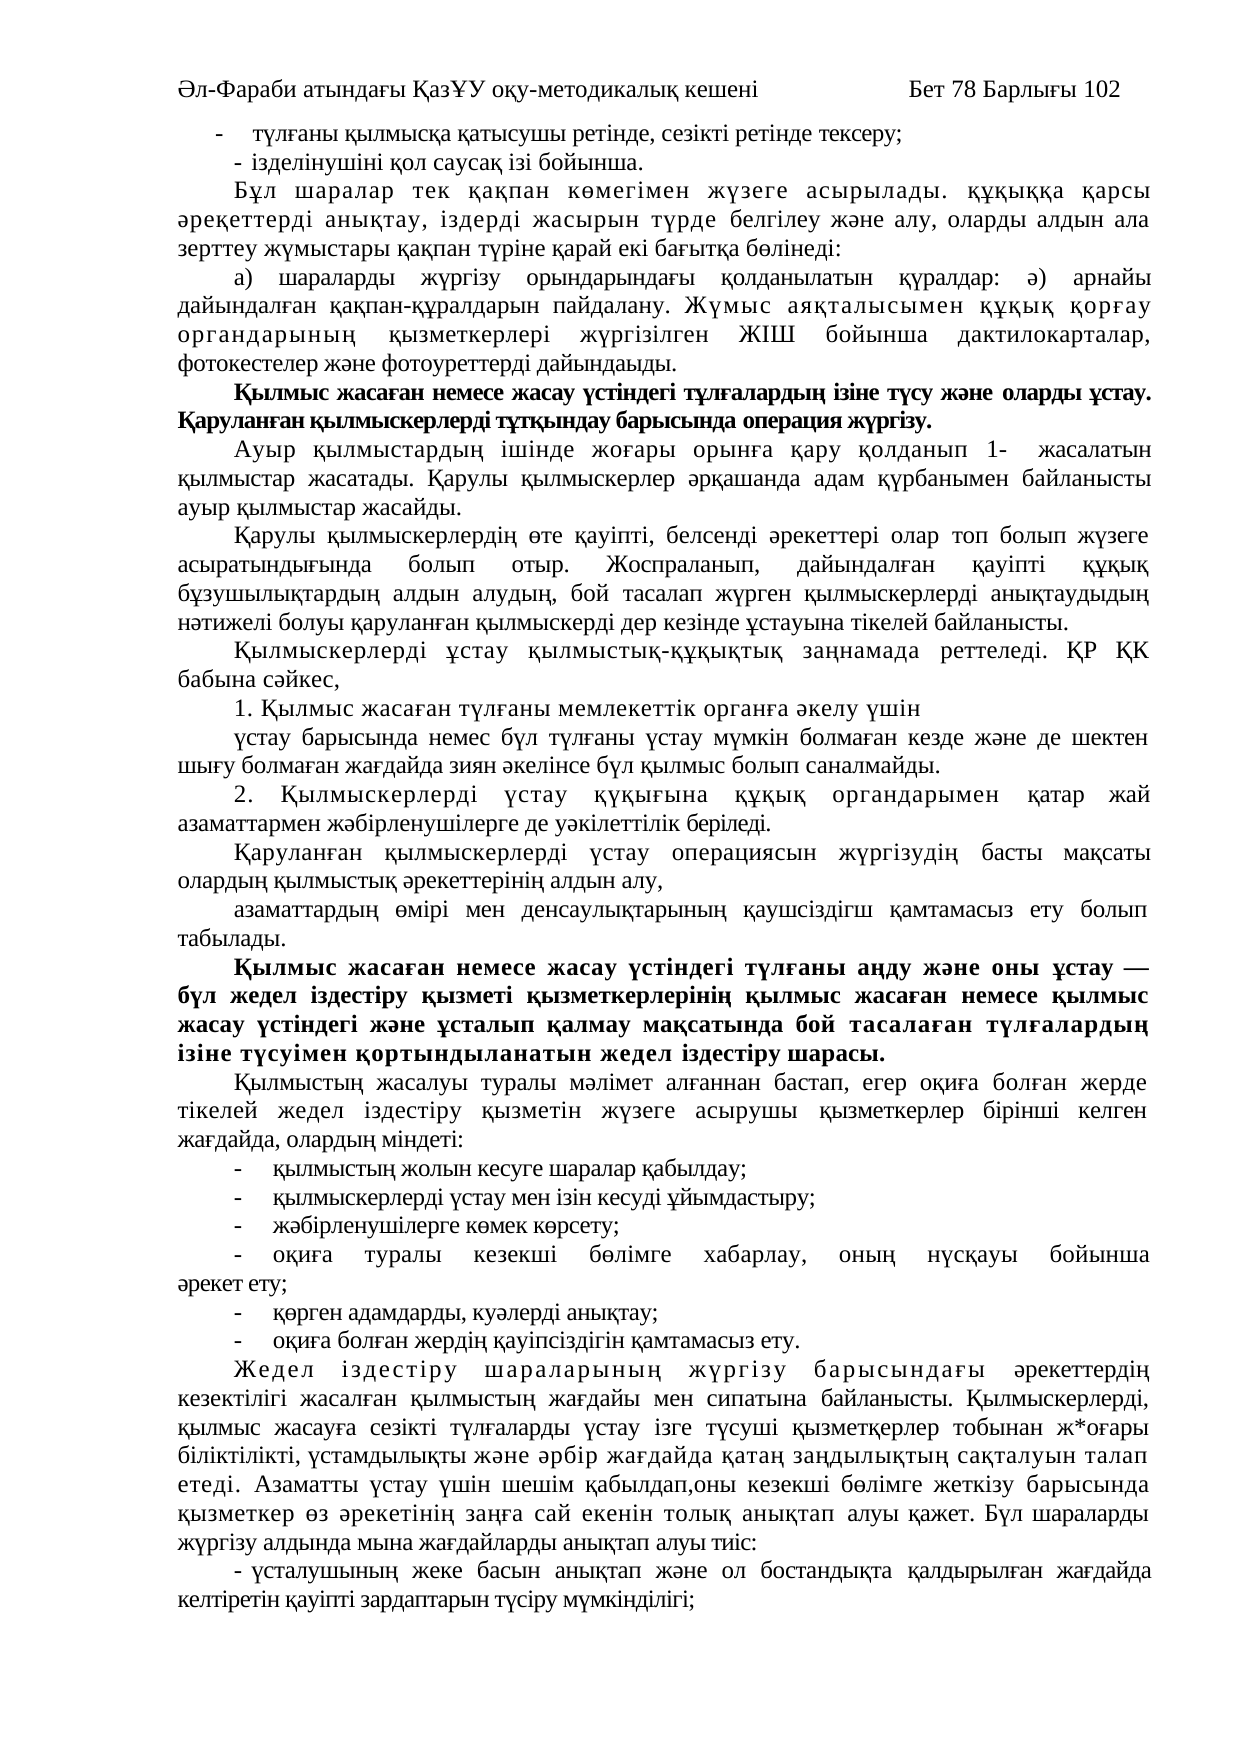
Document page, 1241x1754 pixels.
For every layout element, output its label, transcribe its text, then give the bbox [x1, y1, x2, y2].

text Қылмыс жасаған немесе жасау үстіндегі түлғаны аңду және оны ұстау — бүл жедел іздестіру қызметі қызметкерлерінің қылмыс жасаған немесе қылмыс жасау үстіндегі және ұсталып қалмау мақсатында бой тасалаған түлғалардың ізіне түсуімен қортындыланатын жедел іздестіру шарасы. [177, 952, 1149, 1067]
text Қылмыстың жасалуы туралы мәлімет алғаннан бастап, егер оқиға болған жерде тікелей жедел іздестіру қызметін жүзеге асырушы қызметкерлер бірінші келген жағдайда, олардың міндеті: [177, 1067, 1147, 1153]
list қөрген адамдарды, куәлерді анықтау; [177, 1297, 1152, 1326]
list оқиға туралы кезекші бөлімге хабарлау, оның нүсқауы бойынша әрекет ету; [177, 1239, 1152, 1297]
text а) шараларды жүргізу орындарындағы қолданылатын қүралдар: ә) арнайы дайындалған қақпан-құралдарын пайдалану. Жүмыс аяқталысымен құқық қорғау органдарының қызметкерлері жүргізілген ЖІШ бойынша дактилокарталар, фотокестелер және фотоуреттерді дайындаыды. [177, 262, 1152, 377]
text - ізделінушіні қол саусақ ізі бойынша. [177, 147, 1152, 176]
text Қылмыс жасаған немесе жасау үстіндегі тұлғалардың ізіне түсу және оларды ұстау. Қаруланған қылмыскерлерді тұтқындау барысында операция жүргізу. [177, 377, 1152, 434]
list қылмыскерлерді үстау мен ізін кесуді ұйымдастыру; [177, 1182, 1152, 1211]
text азаматтардың өмірі мен денсаулықтарының қаушсіздігш қамтамасыз ету болып табылады. [177, 894, 1148, 952]
list жәбірленушілерге көмек көрсету; [177, 1211, 1152, 1239]
text 2. Қылмыскерлерді үстау қүқығына құқық органдарымен қатар жай азаматтармен жәбірленушілерге де уәкілеттілік беріледі. [177, 779, 1150, 837]
list түлғаны қылмысқа қатысушы ретінде, сезікті ретінде тексеру; [215, 118, 1152, 147]
text Жедел іздестіру шараларының жүргізу барысындағы әрекеттердің кезектілігі жасалған қылмыстың жағдайы мен сипатына байланысты. Қылмыскерлерді, қылмыс жасауға сезікті түлғаларды үстау ізге түсуші қызметқерлер тобынан ж*оғары біліктілікті, үстамдылықты және әрбір жағдайда қатаң заңдылықтың сақталуын талап етеді. Азаматты үстау үшін шешім қабылдап,оны кезекші бөлімге жеткізу барысында қызметкер өз әрекетінің заңға сай екенін толық анықтап алуы қажет. Бүл шараларды жүргізу алдында мына жағдайларды анықтап алуы тиіс: [177, 1354, 1149, 1556]
text Қаруланған қылмыскерлерді үстау операциясын жүргізудің басты мақсаты олардың қылмыстық әрекеттерінің алдын алу, [177, 837, 1151, 894]
text Бұл шаралар тек қақпан көмегімен жүзеге асырылады. құқыққа қарсы әреқеттерді анықтау, іздерді жасырын түрде белгілеу және алу, оларды алдын ала зерттеу жүмыстары қақпан түріне қарай екі бағытқа бөлінеді: [177, 176, 1151, 262]
text Қарулы қылмыскерлердің өте қауіпті, белсенді әрекеттері олар топ болып жүзеге асыратындығында болып отыр. Жоспраланып, дайындалған қауіпті құқық бұзушылықтардың алдын алудың, бой тасалап жүрген қылмыскерлерді анықтаудыдың нәтижелі болуы қаруланған қылмыскерді дер кезінде ұстауына тікелей байланысты. [177, 521, 1149, 636]
text 1. Қылмыс жасаған түлғаны мемлекеттік органға әкелу үшін [177, 693, 1149, 722]
text Қылмыскерлерді ұстау қылмыстық-құқықтық заңнамада реттеледі. ҚР ҚК бабына сәйкес, [177, 636, 1149, 693]
list оқиға болған жердің қауіпсіздігін қамтамасыз ету. [177, 1326, 1152, 1354]
text үстау барысында немес бүл түлғаны үстау мүмкін болмаған кезде және де шектен шығу болмаған жағдайда зиян әкелінсе бүл қылмыс болып саналмайды. [177, 722, 1149, 779]
text - үсталушының жеке басын анықтап және ол бостандықта қалдырылған жағдайда келтіретін қауіпті зардаптарын түсіру мүмкінділігі; [177, 1556, 1152, 1613]
list қылмыстың жолын кесуге шаралар қабылдау; [177, 1153, 1152, 1182]
text Ауыр қылмыстардың ішінде жоғары орынға қару қолданып 1- жасалатын қылмыстар жасатады. Қарулы қылмыскерлер әрқашанда адам қүрбанымен байланысты ауыр қылмыстар жасайды. [177, 434, 1152, 521]
